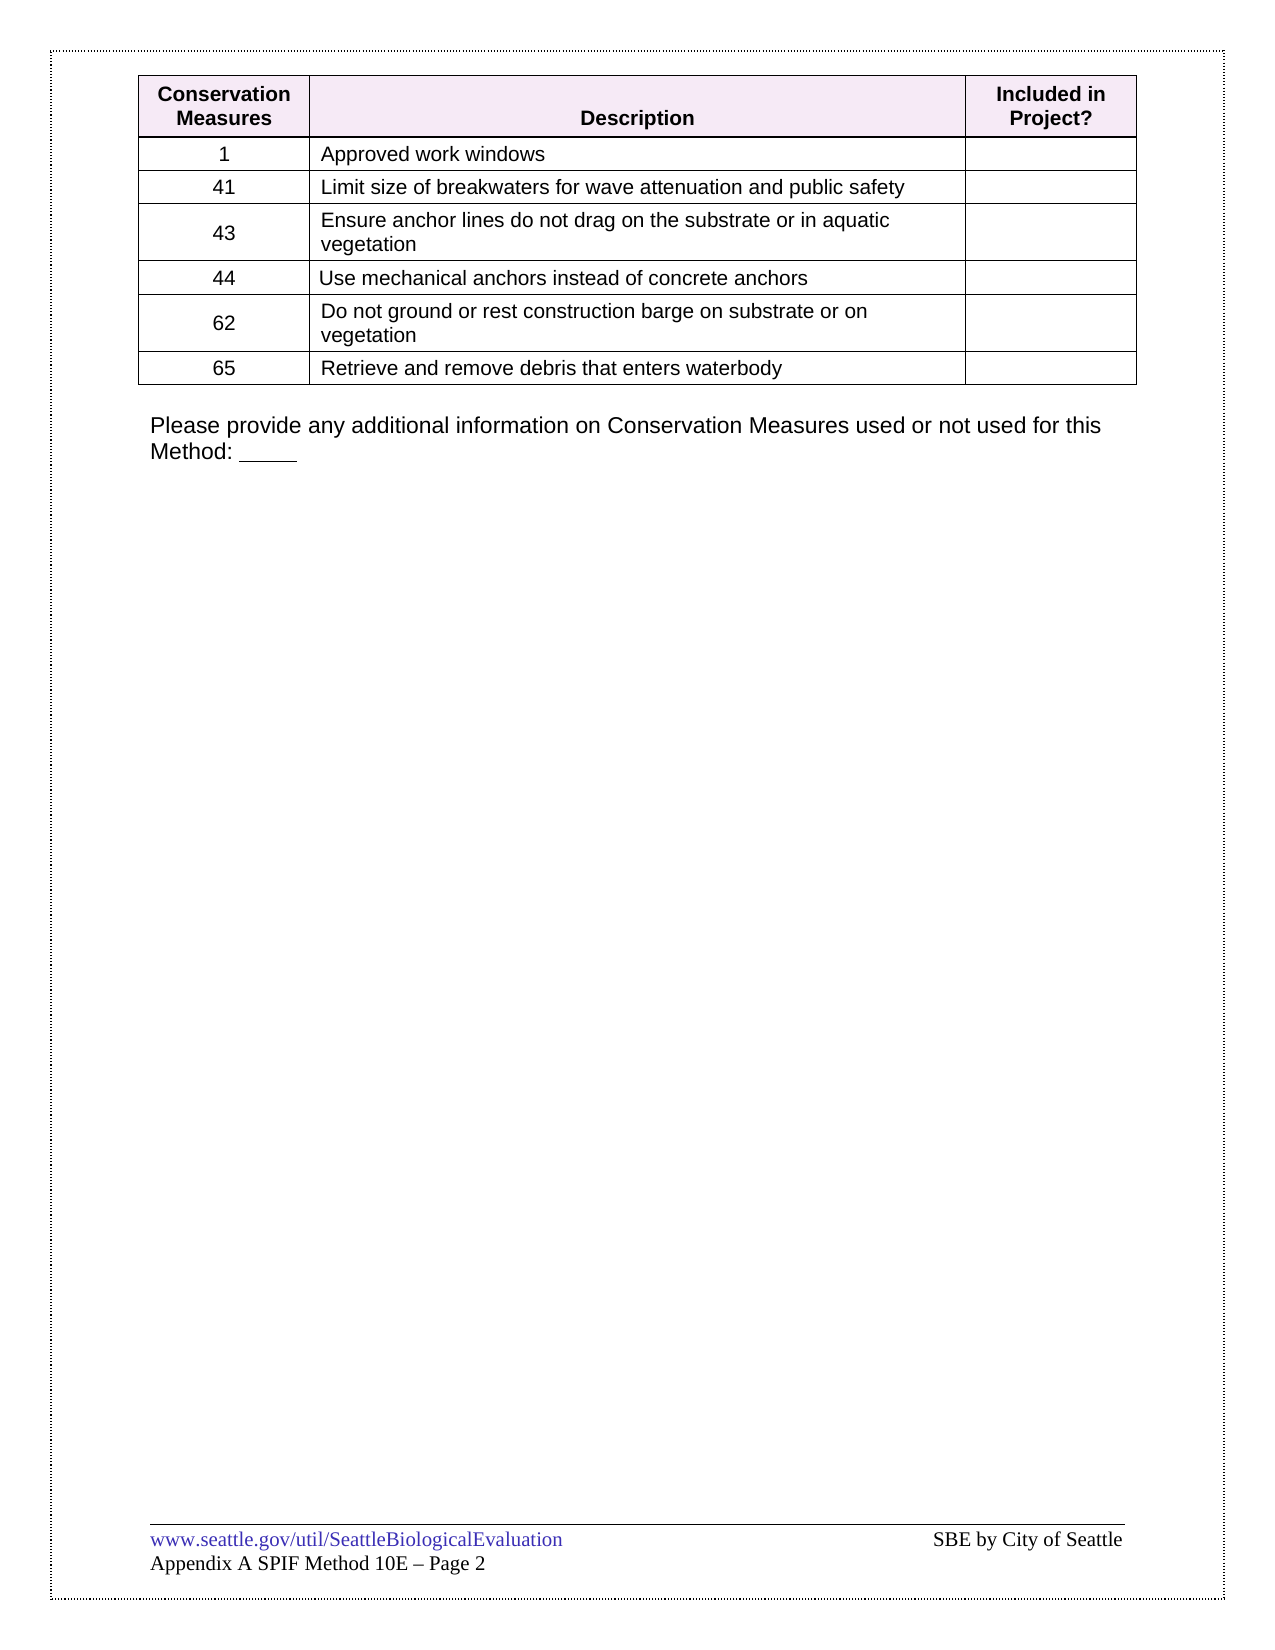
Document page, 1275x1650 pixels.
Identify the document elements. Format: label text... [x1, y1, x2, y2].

table_cell [966, 171, 1136, 203]
table_cell 1 [139, 138, 309, 170]
table_cell Use mechanical anchors instead of concrete anchors [310, 261, 965, 294]
table_header Included in Project? [966, 76, 1136, 136]
table_cell Retrieve and remove debris that enters waterbody [310, 352, 965, 384]
table_cell Do not ground or rest construction barge on substrate or on vegetation [310, 295, 965, 351]
table_header Conservation Measures [139, 76, 309, 136]
table_cell [966, 204, 1136, 260]
table_header Description [310, 76, 965, 136]
table_cell 43 [139, 204, 309, 260]
table_cell 62 [139, 295, 309, 351]
table_cell Approved work windows [310, 138, 965, 170]
text Please provide any additional information on Conservation Measures used or not used for this Method: [150, 412, 1125, 464]
table_cell Ensure anchor lines do not drag on the substrate or in aquatic vegetation [310, 204, 965, 260]
table_cell [966, 138, 1136, 170]
table_cell [966, 261, 1136, 294]
table_cell 65 [139, 352, 309, 384]
table_cell [966, 352, 1136, 384]
table_cell 41 [139, 171, 309, 203]
table_cell [966, 295, 1136, 351]
table_cell 44 [139, 261, 309, 294]
table_cell Limit size of breakwaters for wave attenuation and public safety [310, 171, 965, 203]
